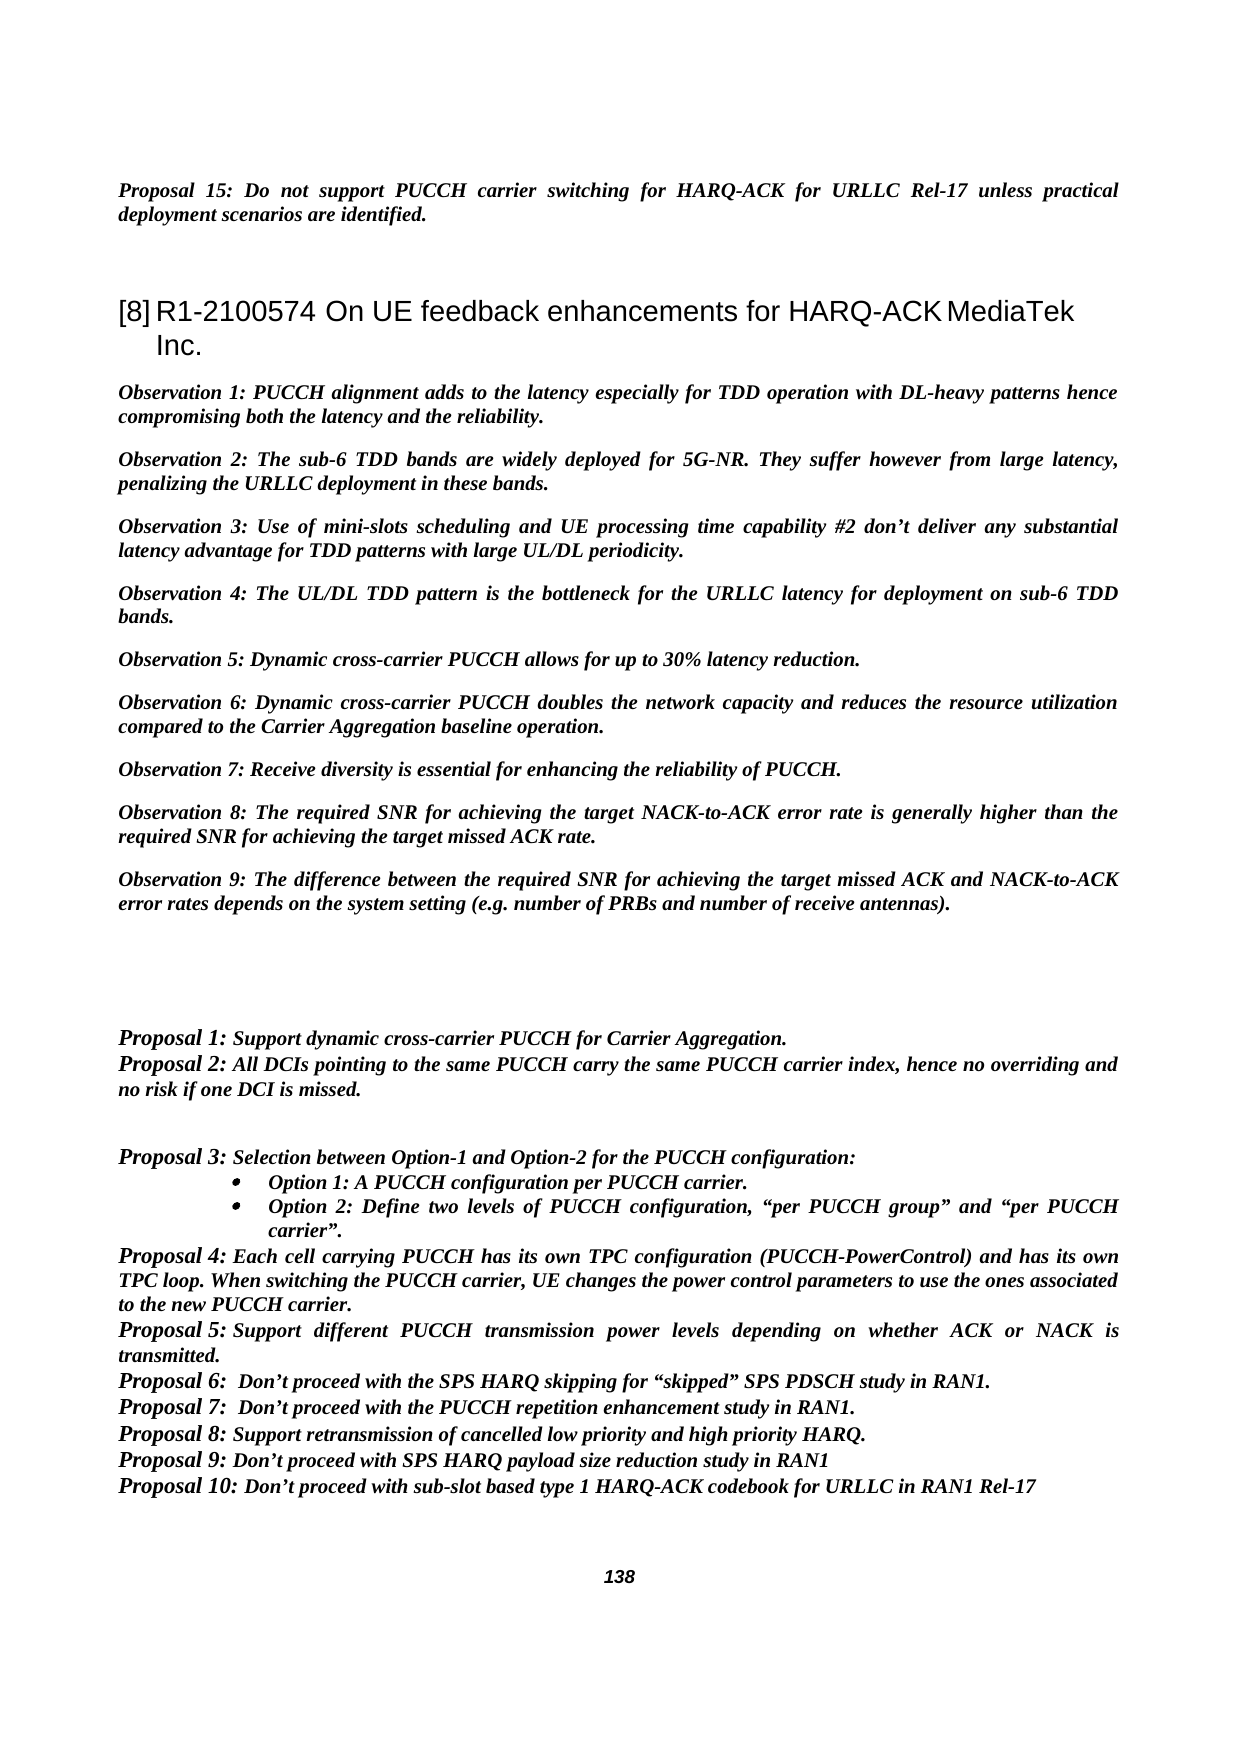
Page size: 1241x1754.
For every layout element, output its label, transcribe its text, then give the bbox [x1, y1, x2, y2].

list Don’t proceed with the SPS HARQ skipping for “skipped” SPS PDSCH study in RAN1. [118, 1367, 1122, 1393]
list Don’t proceed with the PUCCH repetition enhancement study in RAN1. [118, 1393, 1122, 1419]
text Observation 8: The required SNR for achieving the target NACK-to-ACK error rate is generally higher than the required SNR for achieving the target missed ACK rate. [118, 800, 1122, 848]
list Don’t proceed with sub-slot based type 1 HARQ-ACK codebook for URLLC in RAN1 Rel-17 [118, 1472, 1122, 1499]
list Option 2: Define two levels of PUCCH configuration, “per PUCCH group” and “per PUCCH carrier”. [231, 1194, 1122, 1242]
text Proposal 15: Do not support PUCCH carrier switching for HARQ-ACK for URLLC Rel-17 unless practical deployment scenarios are identified. [118, 178, 1122, 226]
list Support dynamic cross-carrier PUCCH for Carrier Aggregation. [118, 1024, 1122, 1050]
text Observation 2: The sub-6 TDD bands are widely deployed for 5G-NR. They suffer however from large latency, penalizing the URLLC deployment in these bands. [118, 447, 1122, 495]
list Each cell carrying PUCCH has its own TPC configuration (PUCCH-PowerControl) and has its own TPC loop. When switching the PUCCH carrier, UE changes the power control parameters to use the ones associated to the new PUCCH carrier. [118, 1242, 1122, 1316]
text Observation 7: Receive diversity is essential for enhancing the reliability of PUCCH. [118, 757, 1122, 781]
text Observation 5: Dynamic cross-carrier PUCCH allows for up to 30% latency reduction. [118, 647, 1122, 671]
text Observation 6: Dynamic cross-carrier PUCCH doubles the network capacity and reduces the resource utilization compared to the Carrier Aggregation baseline operation. [118, 690, 1122, 738]
list Selection between Option-1 and Option-2 for the PUCCH configuration: [118, 1143, 1122, 1170]
text Observation 9: The difference between the required SNR for achieving the target missed ACK and NACK-to-ACK error rates depends on the system setting (e.g. number of PRBs and number of receive antennas). [118, 867, 1122, 915]
list Option 1: A PUCCH configuration per PUCCH carrier. [231, 1170, 1122, 1194]
subtitle R1-2100574 On UE feedback enhancements for HARQ-ACK MediaTek Inc. [118, 294, 1122, 361]
list Support retransmission of cancelled low priority and high priority HARQ. [118, 1419, 1122, 1446]
list Support different PUCCH transmission power levels depending on whether ACK or NACK is transmitted. [118, 1316, 1122, 1367]
list All DCIs pointing to the same PUCCH carry the same PUCCH carrier index, hence no overriding and no risk if one DCI is missed. [118, 1050, 1122, 1101]
text Observation 1: PUCCH alignment adds to the latency especially for TDD operation with DL-heavy patterns hence compromising both the latency and the reliability. [118, 380, 1122, 428]
list Don’t proceed with SPS HARQ payload size reduction study in RAN1 [118, 1446, 1122, 1472]
text Observation 3: Use of mini-slots scheduling and UE processing time capability #2 don’t deliver any substantial latency advantage for TDD patterns with large UL/DL periodicity. [118, 513, 1122, 562]
text Observation 4: The UL/DL TDD pattern is the bottleneck for the URLLC latency for deployment on sub-6 TDD bands. [118, 580, 1122, 628]
